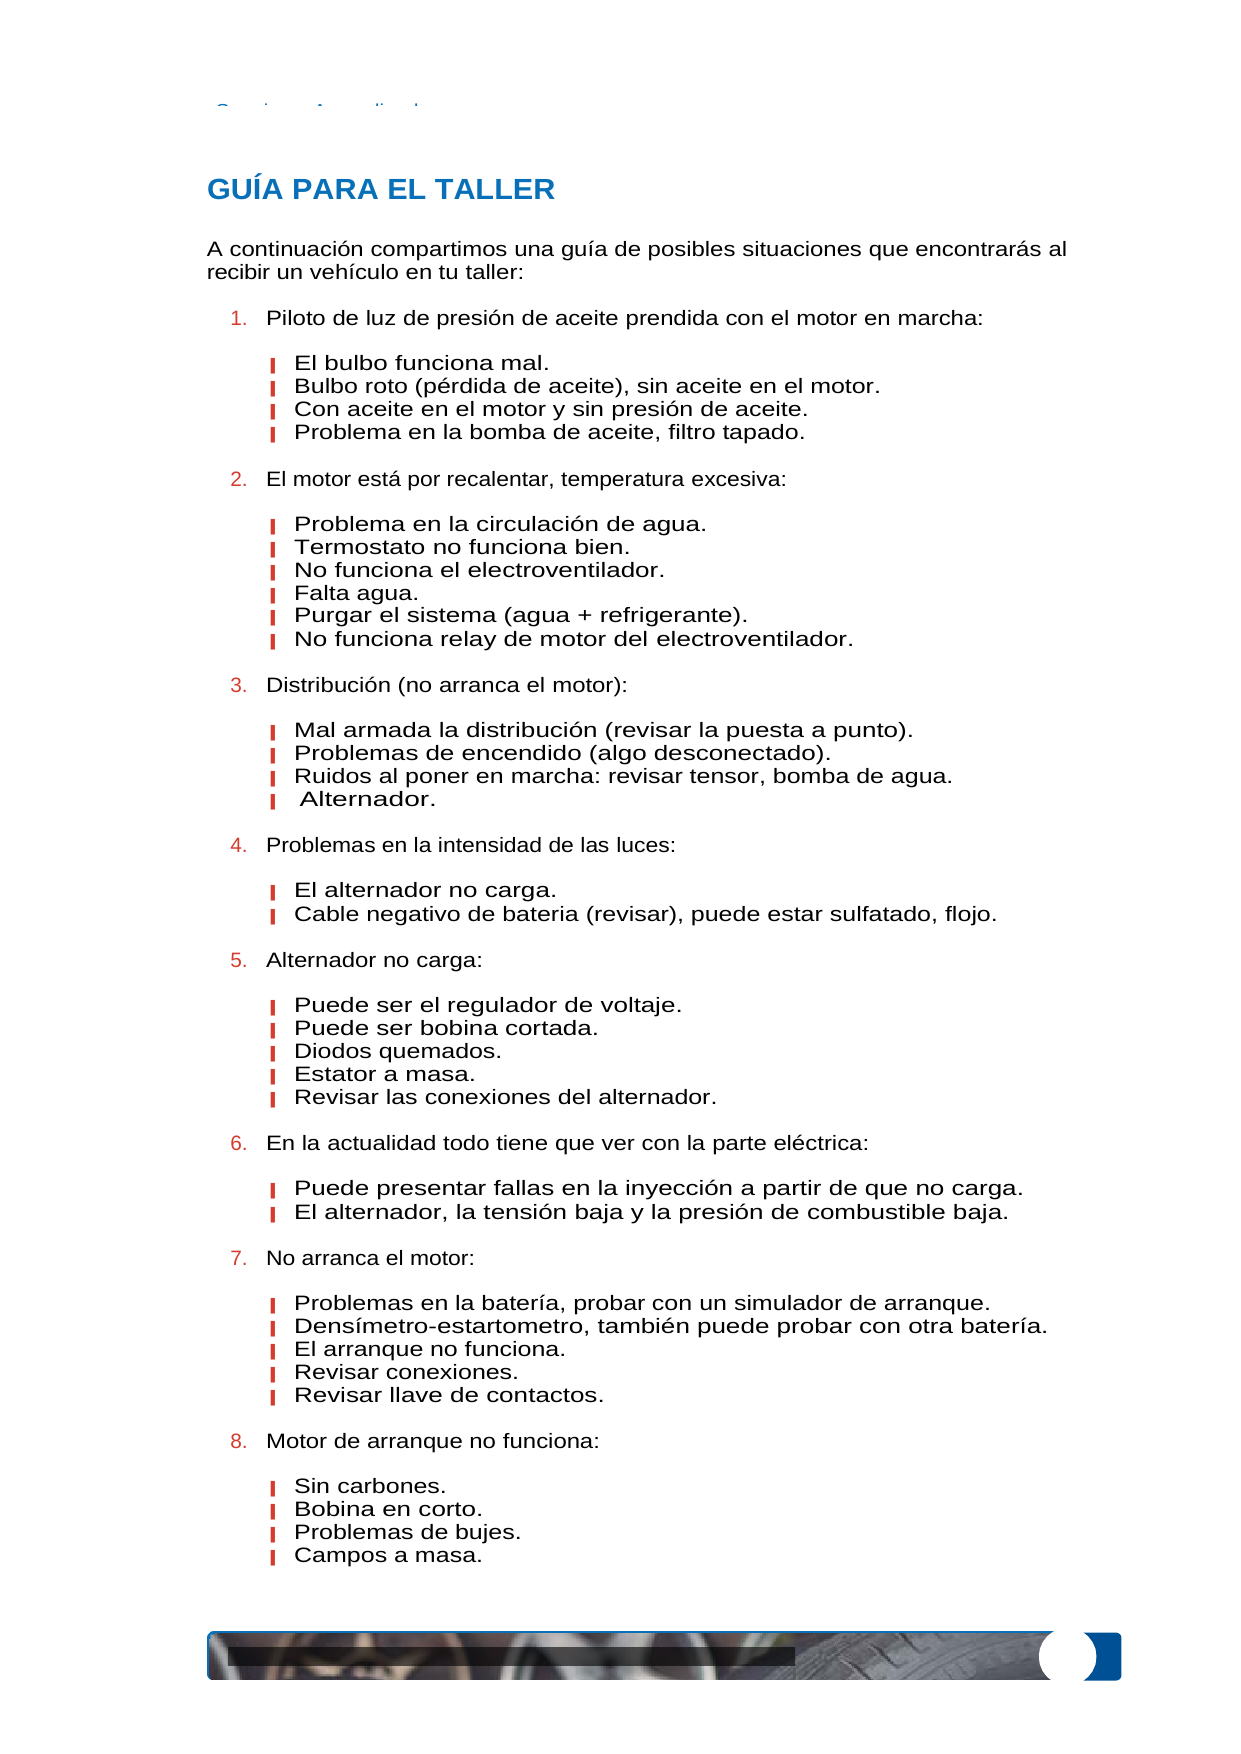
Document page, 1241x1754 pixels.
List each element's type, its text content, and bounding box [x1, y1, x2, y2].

text | No funciona relay de motor del electroventilador. [266, 627, 1240, 651]
list Piloto de luz de presión de aceite prendida con el motor en marcha: [230, 306, 1240, 330]
text | Problemas de bujes. [266, 1521, 1240, 1544]
text | Bulbo roto (pérdida de aceite), sin aceite en el motor. [266, 375, 1240, 398]
list Motor de arranque no funciona: [230, 1429, 1240, 1453]
text | Ruidos al poner en marcha: revisar tensor, bomba de agua. [266, 765, 1240, 788]
text | Con aceite en el motor y sin presión de aceite. [266, 398, 1240, 421]
text | Problemas de encendido (algo desconectado). [266, 742, 1240, 765]
text | Problema en la bomba de aceite, filtro tapado. [266, 421, 1240, 444]
list Problemas en la intensidad de las luces: [230, 833, 1240, 857]
list Alternador no carga: [230, 948, 1240, 972]
text | Revisar las conexiones del alternador. [266, 1086, 1240, 1109]
text | Bobina en corto. [266, 1498, 1240, 1521]
list El motor está por recalentar, temperatura excesiva: [230, 466, 1240, 490]
list En la actualidad todo tiene que ver con la parte eléctrica: [230, 1131, 1240, 1155]
text | Puede ser el regulador de voltaje. [266, 993, 1240, 1017]
picture [207, 1631, 1052, 1680]
text | El alternador no carga. [266, 879, 1240, 902]
list No arranca el motor: [230, 1246, 1240, 1269]
text | Revisar llave de contactos. [266, 1384, 1240, 1407]
text | Revisar conexiones. [266, 1361, 1240, 1384]
text | Alternador. [266, 788, 1240, 811]
text | Problemas en la batería, probar con un simulador de arranque. [266, 1291, 1240, 1315]
text | Densímetro-estartometro, también puede probar con otra batería. [266, 1315, 1240, 1338]
text A continuación compartimos una guía de posibles situaciones que encontrarás al recibir un vehículo en tu taller: [207, 238, 1122, 284]
text | Campos a masa. [266, 1544, 1240, 1567]
text | El bulbo funciona mal. [266, 352, 1240, 375]
text | Diodos quemados. [266, 1040, 1240, 1063]
text | Termostato no funciona bien. [266, 536, 1240, 559]
text | Estator a masa. [266, 1063, 1240, 1086]
text | El alternador, la tensión baja y la presión de combustible baja. [266, 1200, 1240, 1224]
text | El arranque no funciona. [266, 1338, 1240, 1361]
subtitle GUÍA PARA EL TALLER [207, 172, 1240, 206]
text | Problema en la circulación de agua. [266, 512, 1240, 536]
text | Cable negativo de bateria (revisar), puede estar sulfatado, flojo. [266, 902, 1240, 926]
text | Falta agua. [266, 582, 1240, 604]
text | No funciona el electroventilador. [266, 559, 1240, 582]
text | Puede presentar fallas en la inyección a partir de que no carga. [266, 1177, 1240, 1200]
text | Mal armada la distribución (revisar la puesta a punto). [266, 718, 1240, 742]
text | Sin carbones. [266, 1475, 1240, 1498]
text | Purgar el sistema (agua + refrigerante). [266, 604, 1240, 627]
list Distribución (no arranca el motor): [230, 673, 1240, 697]
text | Puede ser bobina cortada. [266, 1017, 1240, 1040]
